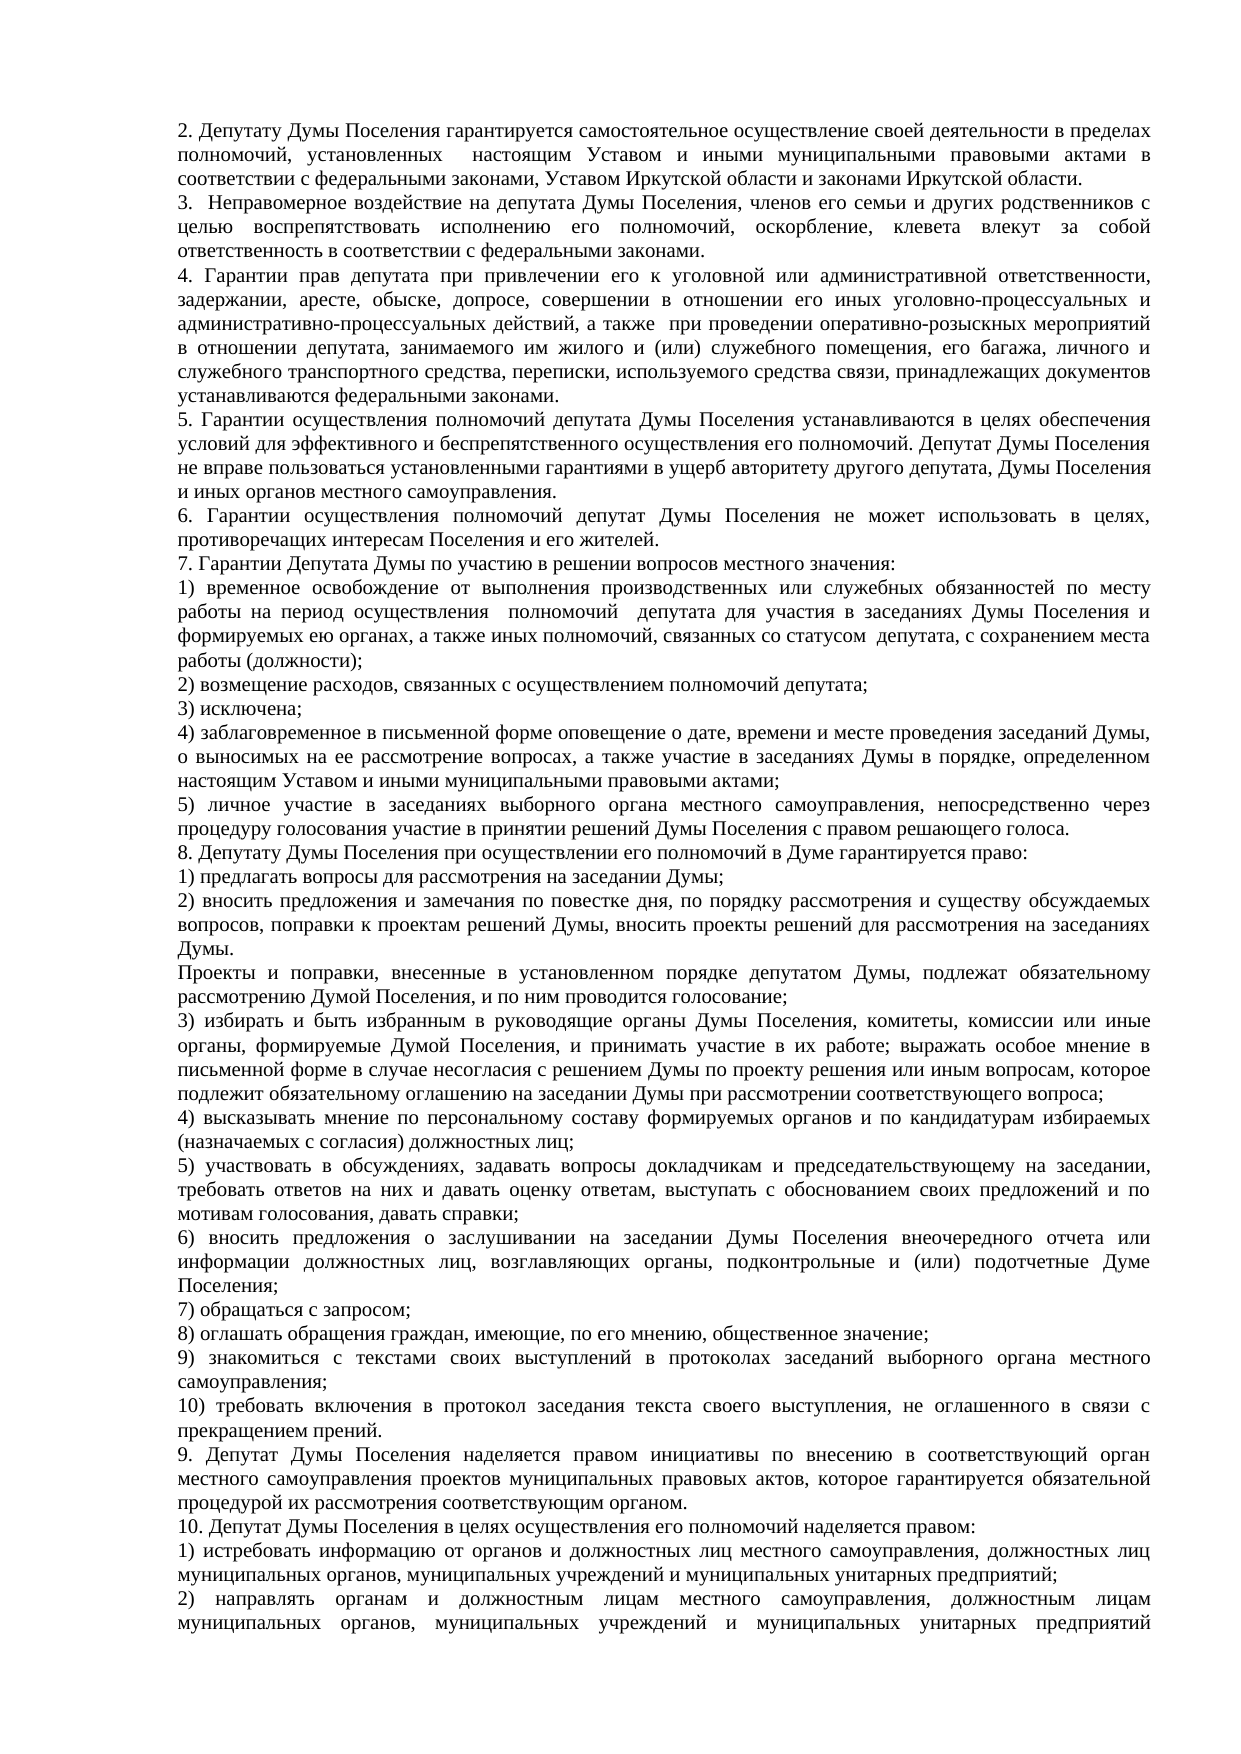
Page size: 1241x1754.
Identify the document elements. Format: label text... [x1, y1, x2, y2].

text 8) оглашать обращения граждан, имеющие, по его мнению, общественное значение; [177, 1321, 1152, 1345]
text Проекты и поправки, внесенные в установленном порядке депутатом Думы, подлежат обязательному рассмотрению Думой Поселения, и по ним проводится голосование; [177, 960, 1152, 1008]
text 9) знакомиться с текстами своих выступлений в протоколах заседаний выборного органа местного самоуправления; [177, 1345, 1152, 1393]
text 3) избирать и быть избранным в руководящие органы Думы Поселения, комитеты, комиссии или иные органы, формируемые Думой Поселения, и принимать участие в их работе; выражать особое мнение в письменной форме в случае несогласия с решением Думы по проекту решения или иным вопросам, которое подлежит обязательному оглашению на заседании Думы при рассмотрении соответствующего вопроса; [177, 1008, 1152, 1105]
text 1) истребовать информацию от органов и должностных лиц местного самоуправления, должностных лиц муниципальных органов, муниципальных учреждений и муниципальных унитарных предприятий; [177, 1538, 1152, 1586]
text 2. Депутату Думы Поселения гарантируется самостоятельное осуществление своей деятельности в пределах полномочий, установленных настоящим Уставом и иными муниципальными правовыми актами в соответствии с федеральными законами, Уставом Иркутской области и законами Иркутской области. [177, 118, 1152, 190]
text 3) исключена; [177, 696, 1152, 720]
text 1) временное освобождение от выполнения производственных или служебных обязанностей по месту работы на период осуществления полномочий депутата для участия в заседаниях Думы Поселения и формируемых ею органах, а также иных полномочий, связанных со статусом депутата, с сохранением места работы (должности); [177, 575, 1152, 672]
text 5) участвовать в обсуждениях, задавать вопросы докладчикам и председательствующему на заседании, требовать ответов на них и давать оценку ответам, выступать с обоснованием своих предложений и по мотивам голосования, давать справки; [177, 1153, 1152, 1225]
text 3. Неправомерное воздействие на депутата Думы Поселения, членов его семьи и других родственников с целью воспрепятствовать исполнению его полномочий, оскорбление, клевета влекут за собой ответственность в соответствии с федеральными законами. [177, 190, 1152, 262]
text 7) обращаться с запросом; [177, 1297, 1152, 1321]
text 1) предлагать вопросы для рассмотрения на заседании Думы; [177, 864, 1152, 888]
text 6. Гарантии осуществления полномочий депутат Думы Поселения не может использовать в целях, противоречащих интересам Поселения и его жителей. [177, 503, 1152, 551]
text 4. Гарантии прав депутата при привлечении его к уголовной или административной ответственности, задержании, аресте, обыске, допросе, совершении в отношении его иных уголовно-процессуальных и административно-процессуальных действий, а также при проведении оперативно-розыскных мероприятий в отношении депутата, занимаемого им жилого и (или) служебного помещения, его багажа, личного и служебного транспортного средства, переписки, используемого средства связи, принадлежащих документов устанавливаются федеральными законами. [177, 262, 1152, 407]
text 7. Гарантии Депутата Думы по участию в решении вопросов местного значения: [177, 551, 1152, 575]
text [177, 1586, 1152, 1634]
text 2) вносить предложения и замечания по повестке дня, по порядку рассмотрения и существу обсуждаемых вопросов, поправки к проектам решений Думы, вносить проекты решений для рассмотрения на заседаниях Думы. [177, 888, 1152, 960]
text 6) вносить предложения о заслушивании на заседании Думы Поселения внеочередного отчета или информации должностных лиц, возглавляющих органы, подконтрольные и (или) подотчетные Думе Поселения; [177, 1225, 1152, 1297]
text 10) требовать включения в протокол заседания текста своего выступления, не оглашенного в связи с прекращением прений. [177, 1393, 1152, 1442]
text 10. Депутат Думы Поселения в целях осуществления его полномочий наделяется правом: [177, 1514, 1152, 1538]
text 5) личное участие в заседаниях выборного органа местного самоуправления, непосредственно через процедуру голосования участие в принятии решений Думы Поселения с правом решающего голоса. [177, 792, 1152, 840]
text 5. Гарантии осуществления полномочий депутата Думы Поселения устанавливаются в целях обеспечения условий для эффективного и беспрепятственного осуществления его полномочий. Депутат Думы Поселения не вправе пользоваться установленными гарантиями в ущерб авторитету другого депутата, Думы Поселения и иных органов местного самоуправления. [177, 407, 1152, 503]
text 8. Депутату Думы Поселения при осуществлении его полномочий в Думе гарантируется право: [177, 840, 1152, 864]
text 9. Депутат Думы Поселения наделяется правом инициативы по внесению в соответствующий орган местного самоуправления проектов муниципальных правовых актов, которое гарантируется обязательной процедурой их рассмотрения соответствующим органом. [177, 1442, 1152, 1514]
text 4) заблаговременное в письменной форме оповещение о дате, времени и месте проведения заседаний Думы, о выносимых на ее рассмотрение вопросах, а также участие в заседаниях Думы в порядке, определенном настоящим Уставом и иными муниципальными правовыми актами; [177, 720, 1152, 792]
text 4) высказывать мнение по персональному составу формируемых органов и по кандидатурам избираемых (назначаемых с согласия) должностных лиц; [177, 1105, 1152, 1153]
text 2) возмещение расходов, связанных с осуществлением полномочий депутата; [177, 672, 1152, 696]
